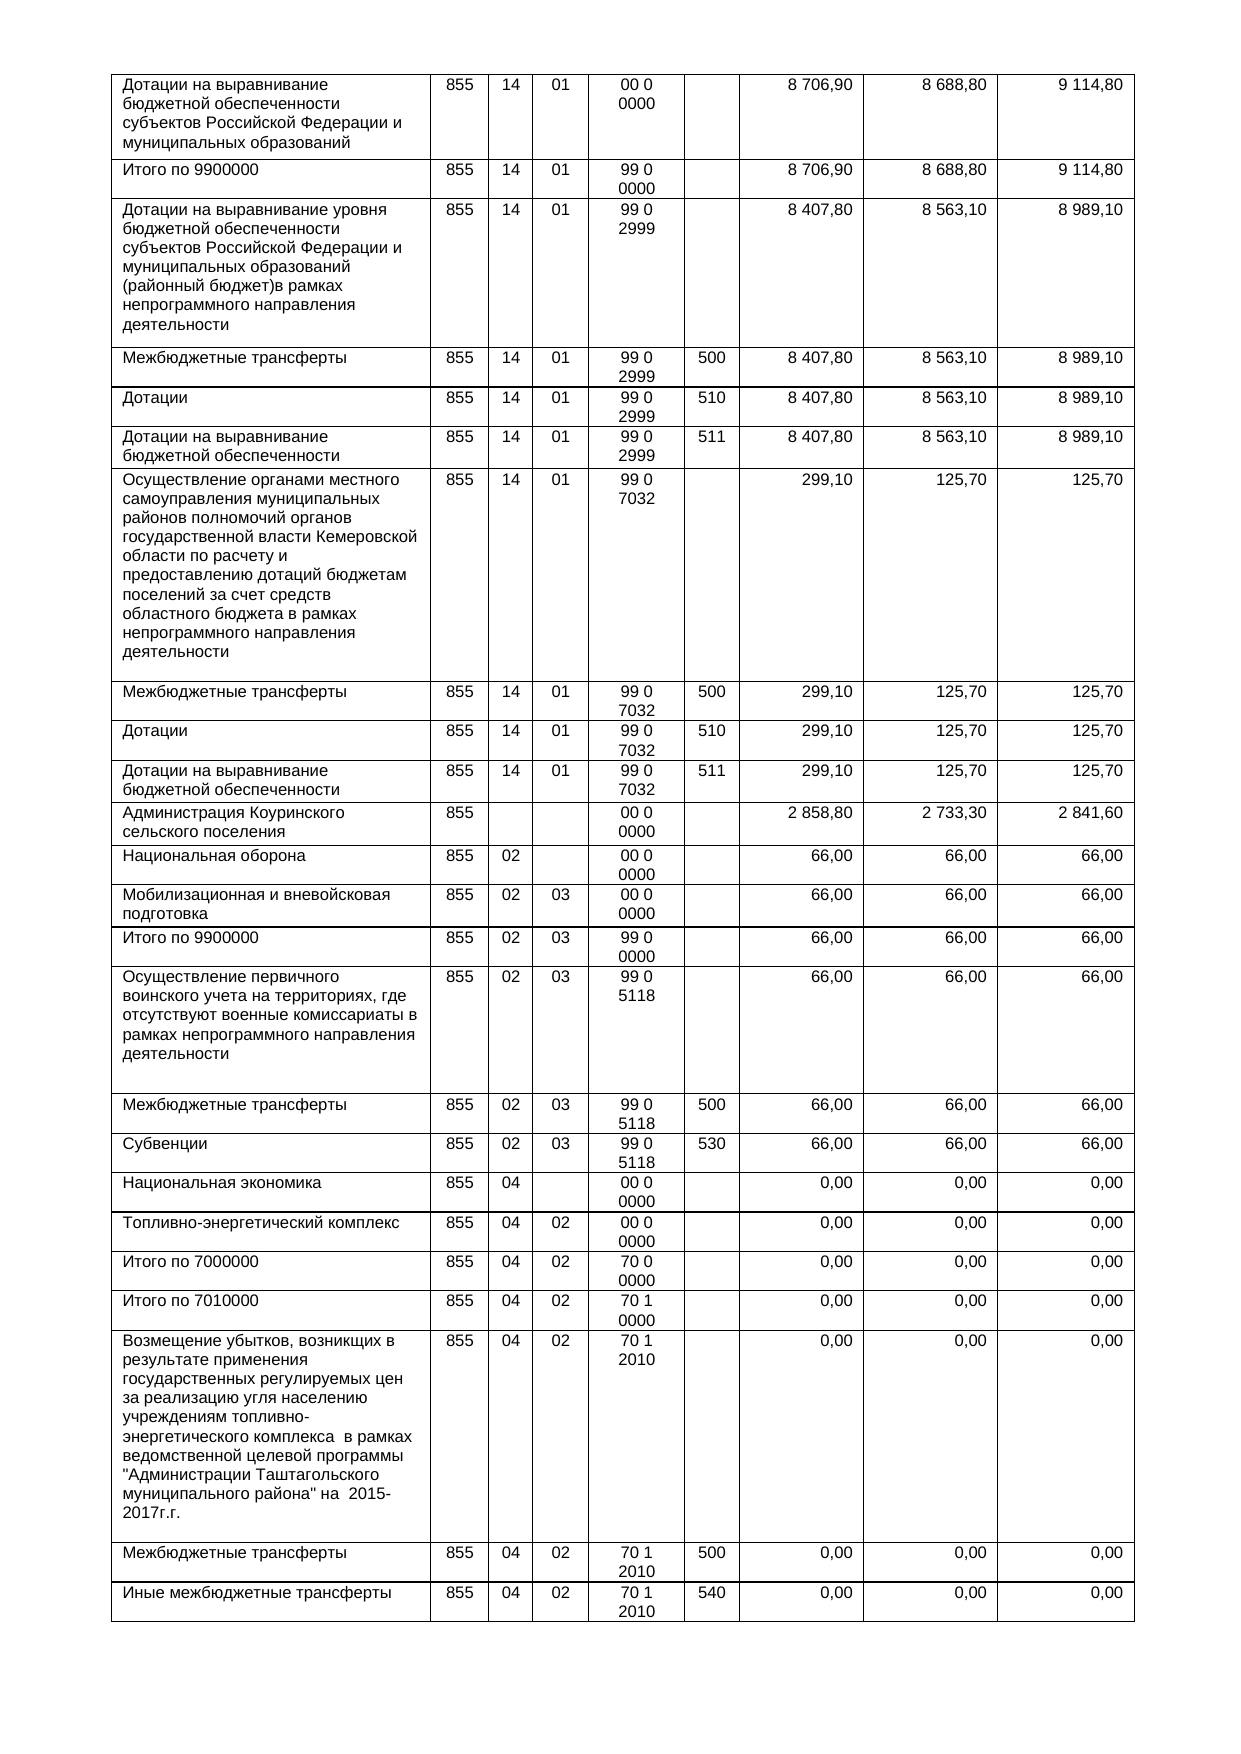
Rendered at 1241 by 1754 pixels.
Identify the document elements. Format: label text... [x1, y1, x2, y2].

table_cell 855 [431, 75, 488, 159]
table_cell [685, 803, 739, 844]
table_cell 8 989,10 [998, 427, 1134, 468]
table_cell 125,70 [864, 682, 997, 720]
table_cell 855 [431, 721, 488, 759]
table_cell 03 [533, 967, 588, 1093]
table_cell [685, 928, 739, 966]
table_cell 04 [489, 1291, 532, 1329]
table_cell 855 [431, 1213, 488, 1251]
table_cell 0,00 [740, 1331, 863, 1542]
table_cell 855 [431, 967, 488, 1093]
table_cell 66,00 [864, 846, 997, 884]
table_cell [533, 1173, 588, 1211]
table_cell 855 [431, 761, 488, 802]
table_cell Национальная экономика [112, 1173, 430, 1211]
table_cell 0,00 [864, 1583, 997, 1621]
table_cell 01 [533, 469, 588, 681]
table_cell 0,00 [998, 1173, 1134, 1211]
table_cell 03 [533, 1134, 588, 1172]
table_cell 855 [431, 846, 488, 884]
table_cell 510 [685, 388, 739, 426]
table_cell 02 [533, 1583, 588, 1621]
table_cell 01 [533, 160, 588, 198]
table_cell [685, 469, 739, 681]
table_cell 66,00 [864, 1094, 997, 1133]
table_cell 855 [431, 928, 488, 966]
table_cell 0,00 [864, 1173, 997, 1211]
table_cell 99 0 7032 [589, 761, 684, 802]
table_cell 8 989,10 [998, 199, 1134, 347]
table_cell 0,00 [740, 1173, 863, 1211]
table_cell 01 [533, 199, 588, 347]
table_cell 125,70 [864, 469, 997, 681]
table_cell 02 [489, 928, 532, 966]
table_cell 500 [685, 1094, 739, 1133]
table_cell 70 0 0000 [589, 1252, 684, 1290]
table_cell 66,00 [998, 928, 1134, 966]
table_cell [685, 1213, 739, 1251]
table_cell 8 706,90 [740, 75, 863, 159]
table_cell 00 0 0000 [589, 75, 684, 159]
table_cell 855 [431, 348, 488, 386]
table_cell 0,00 [998, 1331, 1134, 1542]
table_cell 99 0 0000 [589, 928, 684, 966]
table_cell 14 [489, 348, 532, 386]
table_cell 2 858,80 [740, 803, 863, 844]
table_cell 04 [489, 1213, 532, 1251]
table_cell 14 [489, 160, 532, 198]
table_cell 02 [533, 1331, 588, 1542]
table_cell Межбюджетные трансферты [112, 682, 430, 720]
table_cell Итого по 7000000 [112, 1252, 430, 1290]
table_cell 0,00 [864, 1291, 997, 1329]
table_cell 125,70 [864, 721, 997, 759]
table_cell 8 407,80 [740, 427, 863, 468]
table_cell 02 [489, 846, 532, 884]
table_cell 00 0 0000 [589, 885, 684, 926]
table_cell 70 1 2010 [589, 1583, 684, 1621]
table_cell 8 407,80 [740, 348, 863, 386]
table_cell 8 407,80 [740, 199, 863, 347]
table_cell 9 114,80 [998, 75, 1134, 159]
table_cell 8 563,10 [864, 199, 997, 347]
table_cell Итого по 9900000 [112, 160, 430, 198]
table_cell Возмещение убытков, возникщих в результате применения государственных регулируемых цен за реализацию угля населению учреждениям топливно-энергетического комплекса в рамках ведомственной целевой программы "Администрации Таштагольского муниципального района" на 2015-2017г.г. [112, 1331, 430, 1542]
table_cell 66,00 [998, 885, 1134, 926]
table_cell [685, 75, 739, 159]
table_cell 299,10 [740, 469, 863, 681]
table_cell 855 [431, 160, 488, 198]
table_cell 02 [489, 885, 532, 926]
table_cell Дотации на выравнивание уровня бюджетной обеспеченности субъектов Российской Федерации и муниципальных образований (районный бюджет)в рамках непрограммного направления деятельности [112, 199, 430, 347]
table_cell 99 0 7032 [589, 682, 684, 720]
table_cell 01 [533, 682, 588, 720]
table_cell 03 [533, 1094, 588, 1133]
table_cell Дотации на выравнивание бюджетной обеспеченности субъектов Российской Федерации и муниципальных образований [112, 75, 430, 159]
table_cell 01 [533, 761, 588, 802]
table_cell 8 989,10 [998, 388, 1134, 426]
table_cell 0,00 [864, 1252, 997, 1290]
table_cell 01 [533, 427, 588, 468]
table_cell [685, 846, 739, 884]
table_cell Дотации на выравнивание бюджетной обеспеченности [112, 427, 430, 468]
table_cell 66,00 [864, 967, 997, 1093]
table_cell Дотации [112, 388, 430, 426]
table_cell 2 841,60 [998, 803, 1134, 844]
table_cell 500 [685, 682, 739, 720]
table_cell 855 [431, 1331, 488, 1542]
table_cell 03 [533, 928, 588, 966]
table_cell 0,00 [740, 1583, 863, 1621]
table_cell Иные межбюджетные трансферты [112, 1583, 430, 1621]
table_cell 14 [489, 682, 532, 720]
table_cell 125,70 [998, 469, 1134, 681]
table_cell Осуществление органами местного самоуправления муниципальных районов полномочий органов государственной власти Кемеровской области по расчету и предоставлению дотаций бюджетам поселений за счет средств областного бюджета в рамках непрограммного направления деятельности [112, 469, 430, 681]
table_cell Итого по 7010000 [112, 1291, 430, 1329]
table_cell 0,00 [998, 1543, 1134, 1581]
table_cell 00 0 0000 [589, 803, 684, 844]
table_cell [533, 803, 588, 844]
table_cell [533, 846, 588, 884]
table_cell 14 [489, 469, 532, 681]
table_cell 855 [431, 1173, 488, 1211]
table_cell 02 [489, 1134, 532, 1172]
table_cell 02 [533, 1291, 588, 1329]
table_cell 0,00 [740, 1291, 863, 1329]
table_cell 14 [489, 75, 532, 159]
table_cell [685, 967, 739, 1093]
table_cell 8 688,80 [864, 160, 997, 198]
table_cell 66,00 [740, 885, 863, 926]
table_cell Межбюджетные трансферты [112, 1094, 430, 1133]
table_cell 04 [489, 1543, 532, 1581]
table_cell 14 [489, 721, 532, 759]
table_cell [685, 199, 739, 347]
table_cell Дотации на выравнивание бюджетной обеспеченности [112, 761, 430, 802]
table_cell [685, 1173, 739, 1211]
table_cell 511 [685, 427, 739, 468]
table_cell Межбюджетные трансферты [112, 348, 430, 386]
table_cell 855 [431, 885, 488, 926]
table_cell 99 0 0000 [589, 160, 684, 198]
table_cell 500 [685, 1543, 739, 1581]
table_cell Мобилизационная и вневойсковая подготовка [112, 885, 430, 926]
table_cell [685, 1252, 739, 1290]
table_cell 125,70 [998, 721, 1134, 759]
table_cell 855 [431, 682, 488, 720]
table_cell 855 [431, 1094, 488, 1133]
table_cell 99 0 2999 [589, 199, 684, 347]
table_cell Межбюджетные трансферты [112, 1543, 430, 1581]
table_cell 855 [431, 427, 488, 468]
table_cell 125,70 [864, 761, 997, 802]
table_cell 299,10 [740, 721, 863, 759]
table_cell 99 0 5118 [589, 1134, 684, 1172]
table_cell 66,00 [740, 967, 863, 1093]
table_cell 66,00 [998, 967, 1134, 1093]
table_cell 855 [431, 1291, 488, 1329]
table_cell 00 0 0000 [589, 1213, 684, 1251]
table_cell 01 [533, 388, 588, 426]
table_cell 855 [431, 1134, 488, 1172]
table_cell 855 [431, 1252, 488, 1290]
table_cell 855 [431, 803, 488, 844]
table_cell 70 1 2010 [589, 1543, 684, 1581]
table_cell 530 [685, 1134, 739, 1172]
table_cell 8 563,10 [864, 427, 997, 468]
table_cell 00 0 0000 [589, 846, 684, 884]
table_cell 855 [431, 199, 488, 347]
table_cell 0,00 [864, 1213, 997, 1251]
table_cell 01 [533, 348, 588, 386]
table_cell 99 0 5118 [589, 1094, 684, 1133]
table_cell 0,00 [864, 1543, 997, 1581]
table_cell 99 0 2999 [589, 388, 684, 426]
table_cell 8 706,90 [740, 160, 863, 198]
table_cell 01 [533, 721, 588, 759]
table_cell 01 [533, 75, 588, 159]
table_cell 70 1 0000 [589, 1291, 684, 1329]
table_cell 66,00 [998, 1094, 1134, 1133]
table_cell 66,00 [864, 1134, 997, 1172]
table_cell 510 [685, 721, 739, 759]
table_cell 66,00 [998, 1134, 1134, 1172]
table_cell 0,00 [864, 1331, 997, 1542]
table_cell 855 [431, 388, 488, 426]
table_cell 540 [685, 1583, 739, 1621]
table_cell 99 0 2999 [589, 348, 684, 386]
table_cell 0,00 [998, 1291, 1134, 1329]
table_cell 66,00 [740, 1094, 863, 1133]
table_cell 0,00 [998, 1252, 1134, 1290]
table_cell 04 [489, 1252, 532, 1290]
table_cell 299,10 [740, 682, 863, 720]
table_cell [489, 803, 532, 844]
table_cell 04 [489, 1331, 532, 1542]
table_cell [685, 160, 739, 198]
table_cell 14 [489, 761, 532, 802]
table_cell Субвенции [112, 1134, 430, 1172]
table_cell 70 1 2010 [589, 1331, 684, 1542]
table_cell 2 733,30 [864, 803, 997, 844]
table_cell Итого по 9900000 [112, 928, 430, 966]
table_cell 511 [685, 761, 739, 802]
table_cell 855 [431, 469, 488, 681]
table_cell 14 [489, 427, 532, 468]
table_cell 02 [533, 1252, 588, 1290]
table_cell 00 0 0000 [589, 1173, 684, 1211]
table_cell 14 [489, 199, 532, 347]
table_cell 02 [489, 967, 532, 1093]
table_cell 03 [533, 885, 588, 926]
table_cell 02 [489, 1094, 532, 1133]
table_cell 9 114,80 [998, 160, 1134, 198]
table_cell 8 688,80 [864, 75, 997, 159]
table_cell 99 0 5118 [589, 967, 684, 1093]
table_cell 8 407,80 [740, 388, 863, 426]
table_cell [685, 885, 739, 926]
table_cell Администрация Коуринского сельского поселения [112, 803, 430, 844]
table_cell 04 [489, 1583, 532, 1621]
table_cell 99 0 7032 [589, 469, 684, 681]
table_cell Осуществление первичного воинского учета на территориях, где отсутствуют военные комиссариаты в рамках непрограммного направления деятельности [112, 967, 430, 1093]
table_cell 02 [533, 1543, 588, 1581]
table_cell 0,00 [998, 1583, 1134, 1621]
table_cell 8 563,10 [864, 348, 997, 386]
table_cell 855 [431, 1583, 488, 1621]
table_cell Дотации [112, 721, 430, 759]
table_cell 0,00 [740, 1213, 863, 1251]
table_cell 66,00 [998, 846, 1134, 884]
table_cell 299,10 [740, 761, 863, 802]
table_cell 14 [489, 388, 532, 426]
table_cell 66,00 [740, 846, 863, 884]
table_cell 66,00 [740, 928, 863, 966]
table_cell 8 563,10 [864, 388, 997, 426]
table_cell [685, 1331, 739, 1542]
table_cell Национальная оборона [112, 846, 430, 884]
table_cell 855 [431, 1543, 488, 1581]
table_cell 125,70 [998, 682, 1134, 720]
table_cell 500 [685, 348, 739, 386]
table_cell Топливно-энергетический комплекс [112, 1213, 430, 1251]
table_cell 125,70 [998, 761, 1134, 802]
table_cell 66,00 [864, 885, 997, 926]
table_cell 66,00 [864, 928, 997, 966]
table_cell 04 [489, 1173, 532, 1211]
table_cell 66,00 [740, 1134, 863, 1172]
table_cell [685, 1291, 739, 1329]
table_cell 8 989,10 [998, 348, 1134, 386]
table_cell 0,00 [740, 1252, 863, 1290]
table_cell 02 [533, 1213, 588, 1251]
table_cell 99 0 2999 [589, 427, 684, 468]
table_cell 0,00 [998, 1213, 1134, 1251]
table_cell 99 0 7032 [589, 721, 684, 759]
table_cell 0,00 [740, 1543, 863, 1581]
